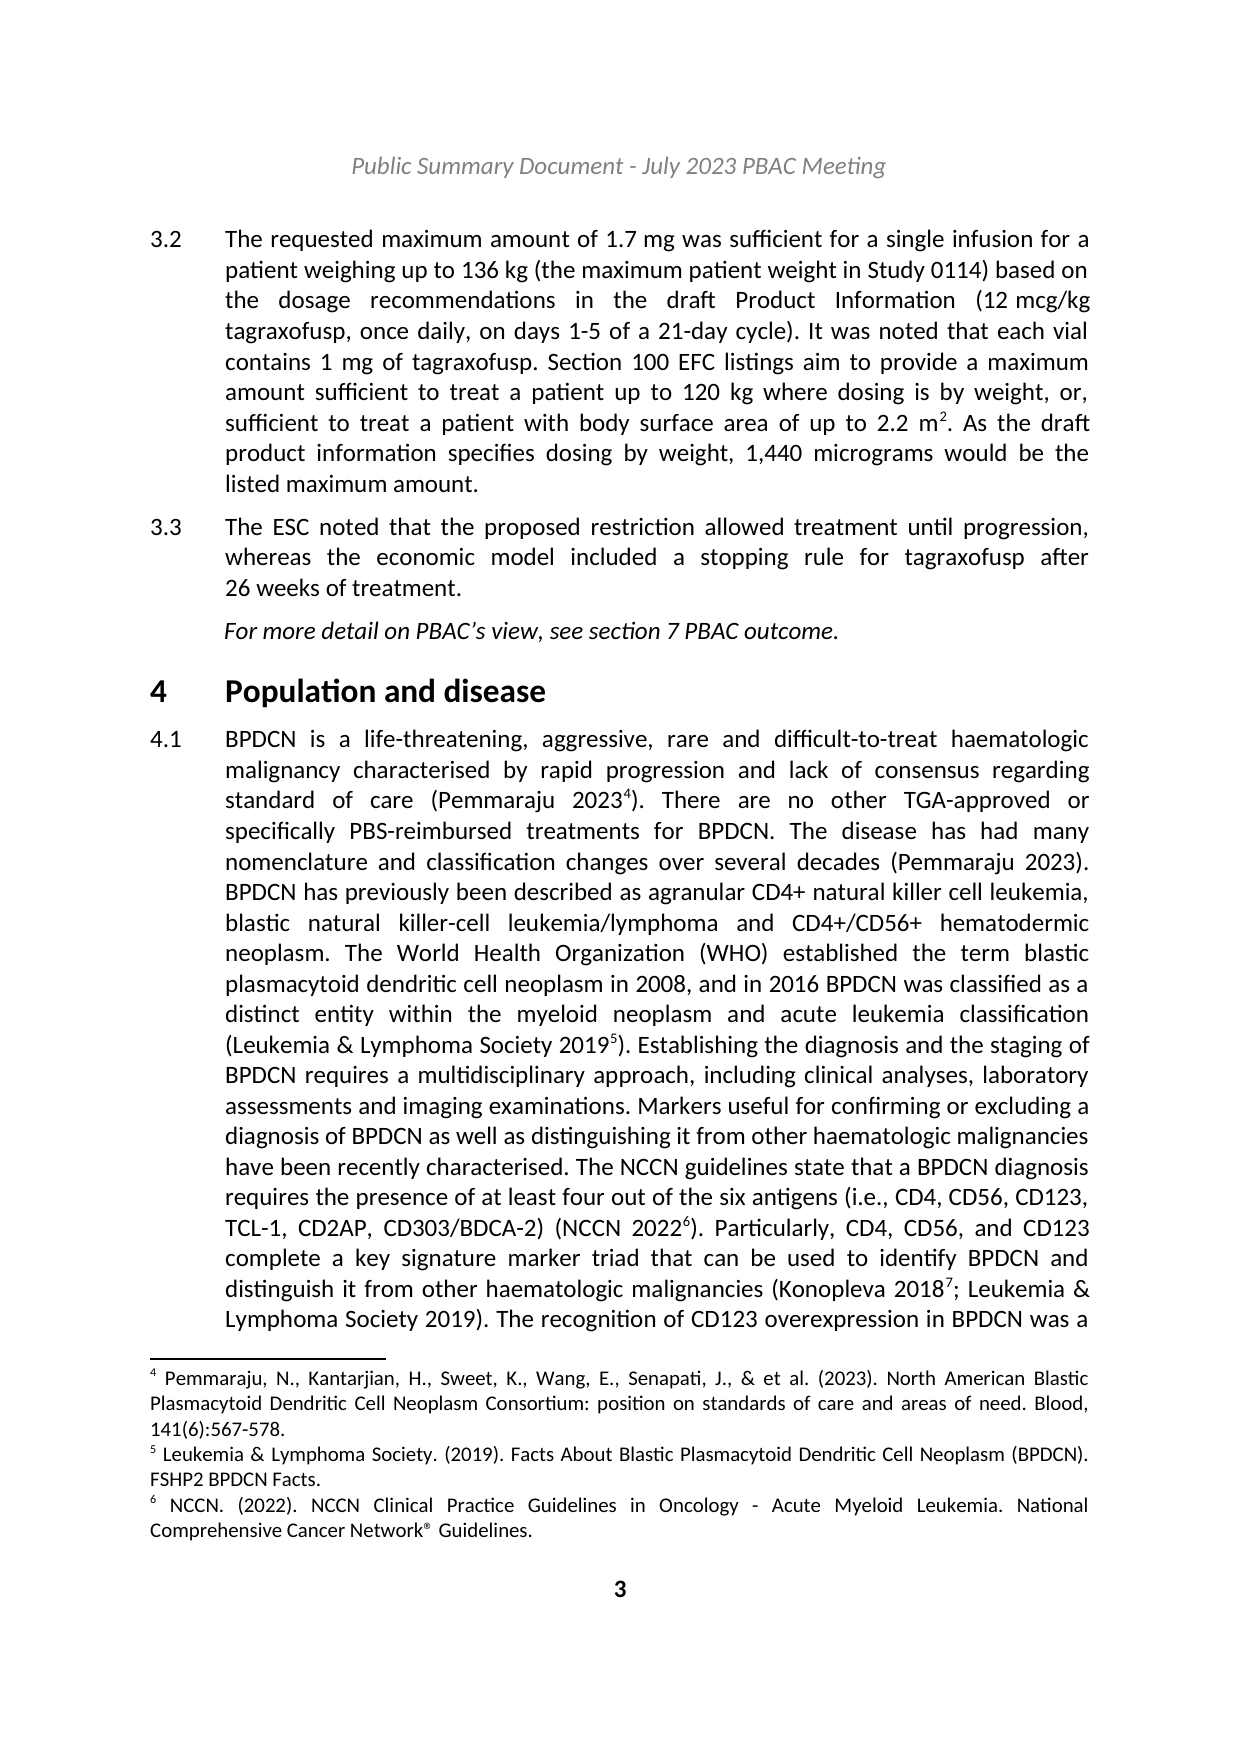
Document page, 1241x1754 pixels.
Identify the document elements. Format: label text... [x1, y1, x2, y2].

text The requested maximum amount of 1.7 mg was sufficient for a single infusion for a patient weighing up to 136 kg (the maximum patient weight in Study 0114) based on the dosage recommendations in the draft Product Information (12 mcg/kg tagraxofusp, once daily, on days 1-5 of a 21-day cycle). It was noted that each vial contains 1 mg of tagraxofusp. Section 100 EFC listings aim to provide a maximum amount sufficient to treat a patient up to 120 kg where dosing is by weight, or, sufficient to treat a patient with body surface area of up to 2.2 m2. As the draft product information specifies dosing by weight, 1,440 micrograms would be the listed maximum amount. [150, 223, 1090, 498]
text The ESC noted that the proposed restriction allowed treatment until progression, whereas the economic model included a stopping rule for tagraxofusp after 26 weeks of treatment. [150, 511, 1090, 602]
list For more detail on PBAC’s view, see section 7 PBAC outcome. [224, 615, 1090, 645]
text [150, 723, 1090, 1334]
subtitle Population and disease [150, 670, 1090, 711]
